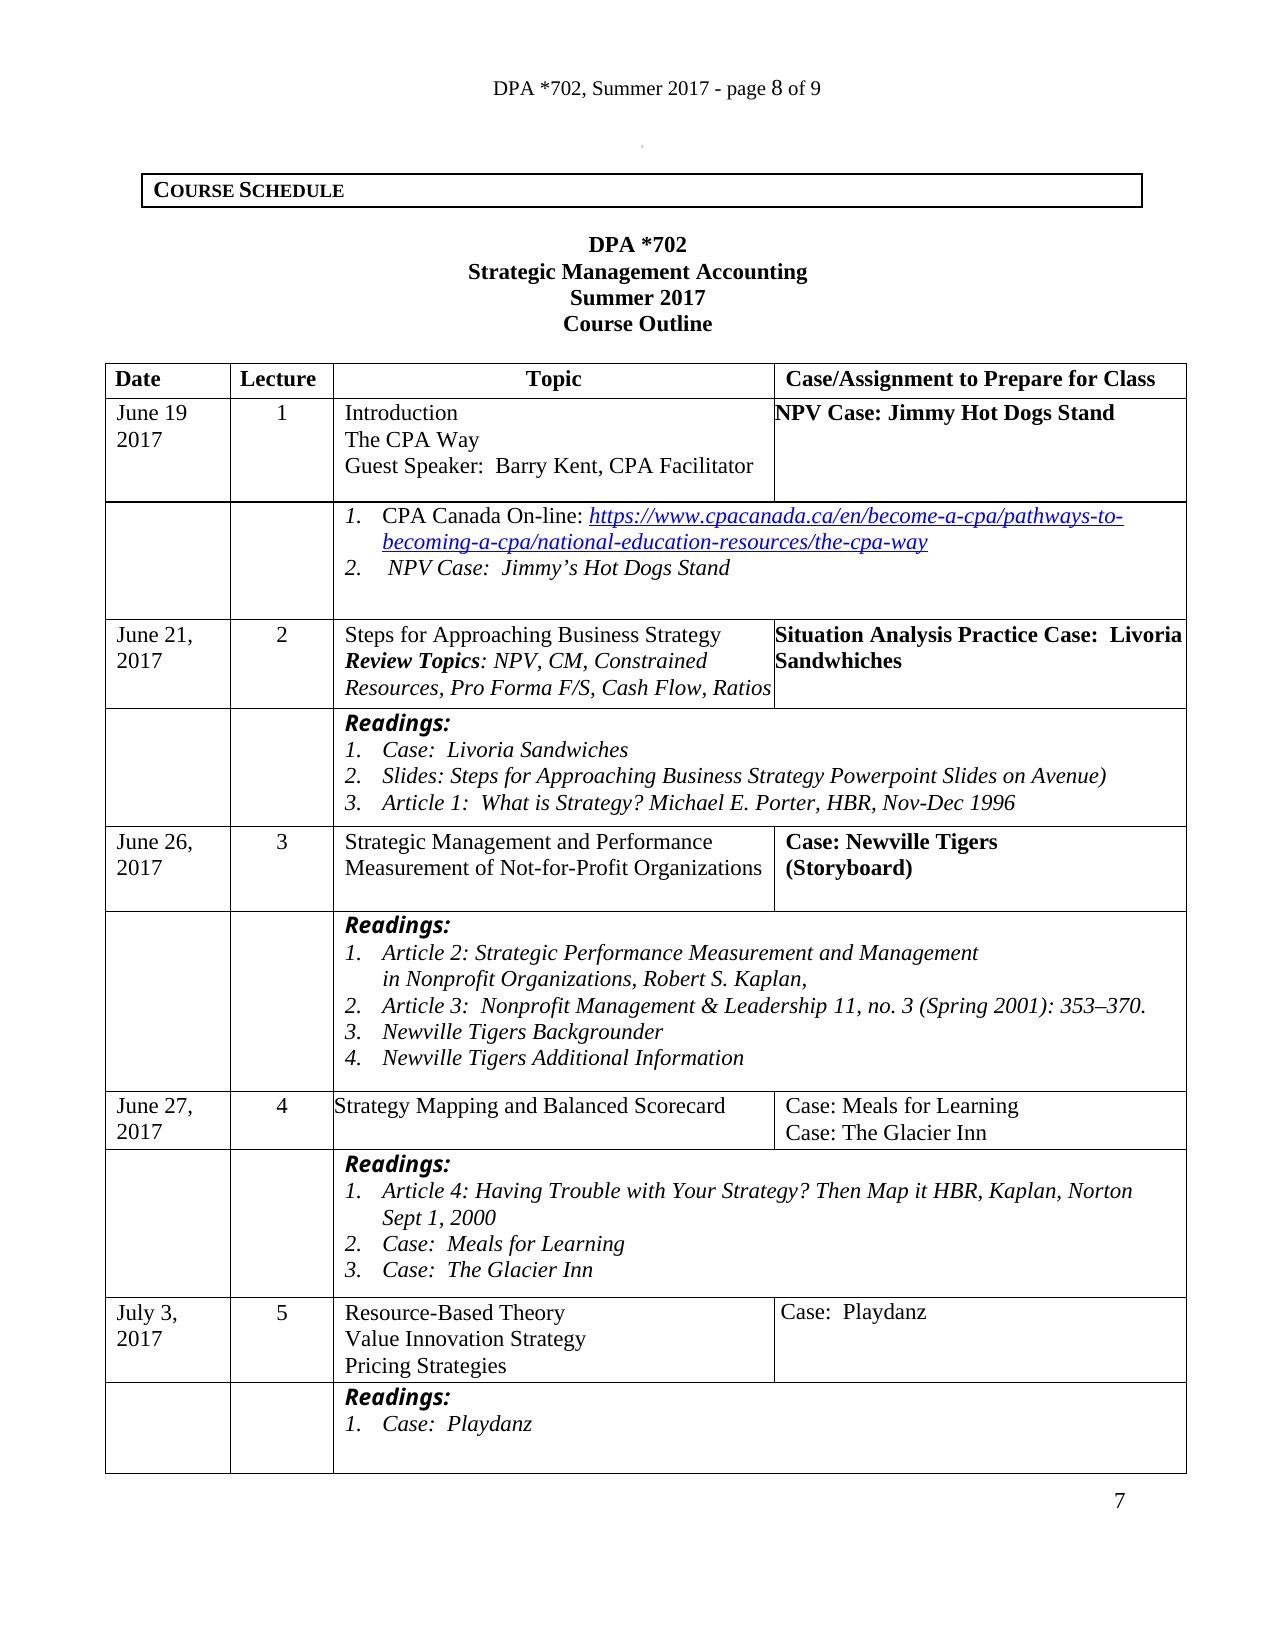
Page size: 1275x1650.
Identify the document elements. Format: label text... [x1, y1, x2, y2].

table_cell Strategic Management and Performance Measurement of Not-for-Profit Organizations [334, 827, 774, 911]
table_cell [231, 709, 333, 826]
text Course Outline [467, 311, 808, 337]
table_cell June 27, 2017 [106, 1092, 230, 1149]
table_cell Case: Newville Tigers (Storyboard) [775, 827, 1186, 911]
table_cell 5 [231, 1298, 333, 1382]
table_cell 2 [231, 620, 333, 708]
table_cell [106, 709, 230, 826]
text 7 [94, 1487, 1125, 1513]
table_cell [231, 503, 333, 619]
table_cell Resource-Based Theory Value Innovation Strategy Pricing Strategies [334, 1298, 774, 1382]
table_cell Steps for Approaching Business Strategy Review Topics: NPV, CM, Constrained Resources, Pro Forma F/S, Cash Flow, Ratios [334, 620, 774, 708]
table_cell NPV Case: Jimmy Hot Dogs Stand [775, 399, 1186, 501]
table_cell [231, 1383, 333, 1472]
table_header Lecture [231, 364, 333, 398]
table_cell 4 [231, 1092, 333, 1149]
subtitle DPA *702 [467, 232, 808, 258]
table_cell 3 [231, 827, 333, 911]
table_cell [106, 503, 230, 619]
table_cell Readings: Article 2: Strategic Performance Measurement and Management in Nonprofit Organizations, Robert S. Kaplan, Article 3: Nonprofit Management & Leadership 11, no. 3 (Spring 2001): 353–370. Newville Tigers Backgrounder Newville Tigers Additional Information [334, 912, 1186, 1091]
table_cell [231, 912, 333, 1091]
table_cell Readings: Case: Livoria Sandwiches Slides: Steps for Approaching Business Strategy Powerpoint Slides on Avenue) Article 1: What is Strategy? Michael E. Porter, HBR, Nov-Dec 1996 [334, 709, 1186, 826]
table_header Date [106, 364, 230, 398]
table_cell Situation Analysis Practice Case: Livoria Sandwhiches [775, 620, 1186, 708]
table_cell CPA Canada On-line: https://www.cpacanada.ca/en/become-a-cpa/pathways-to-becoming-a-cpa/national-education-resources/the-cpa-way NPV Case: Jimmy’s Hot Dogs Stand [334, 503, 1186, 619]
table_header Topic [334, 364, 774, 398]
table_cell [106, 1383, 230, 1472]
table_cell Case: Meals for Learning Case: The Glacier Inn [775, 1092, 1186, 1149]
table_cell Readings: Case: Playdanz [334, 1383, 1186, 1472]
table_cell Case: Playdanz [775, 1298, 1186, 1382]
table_cell Strategy Mapping and Balanced Scorecard [334, 1092, 774, 1149]
table_cell July 3, 2017 [106, 1298, 230, 1382]
table_cell Introduction The CPA Way Guest Speaker: Barry Kent, CPA Facilitator [334, 399, 774, 501]
table_cell Readings: Article 4: Having Trouble with Your Strategy? Then Map it HBR, Kaplan, Norton Sept 1, 2000 Case: Meals for Learning Case: The Glacier Inn [334, 1150, 1186, 1297]
table_cell June 26, 2017 [106, 827, 230, 911]
table_cell 1 [231, 399, 333, 501]
table_cell [106, 1150, 230, 1297]
table_header Case/Assignment to Prepare for Class [775, 364, 1186, 398]
table_cell [106, 912, 230, 1091]
table_cell June 21, 2017 [106, 620, 230, 708]
table_cell June 19 2017 [106, 399, 230, 501]
text Strategic Management Accounting Summer 2017 [468, 258, 808, 311]
table_cell [231, 1150, 333, 1297]
